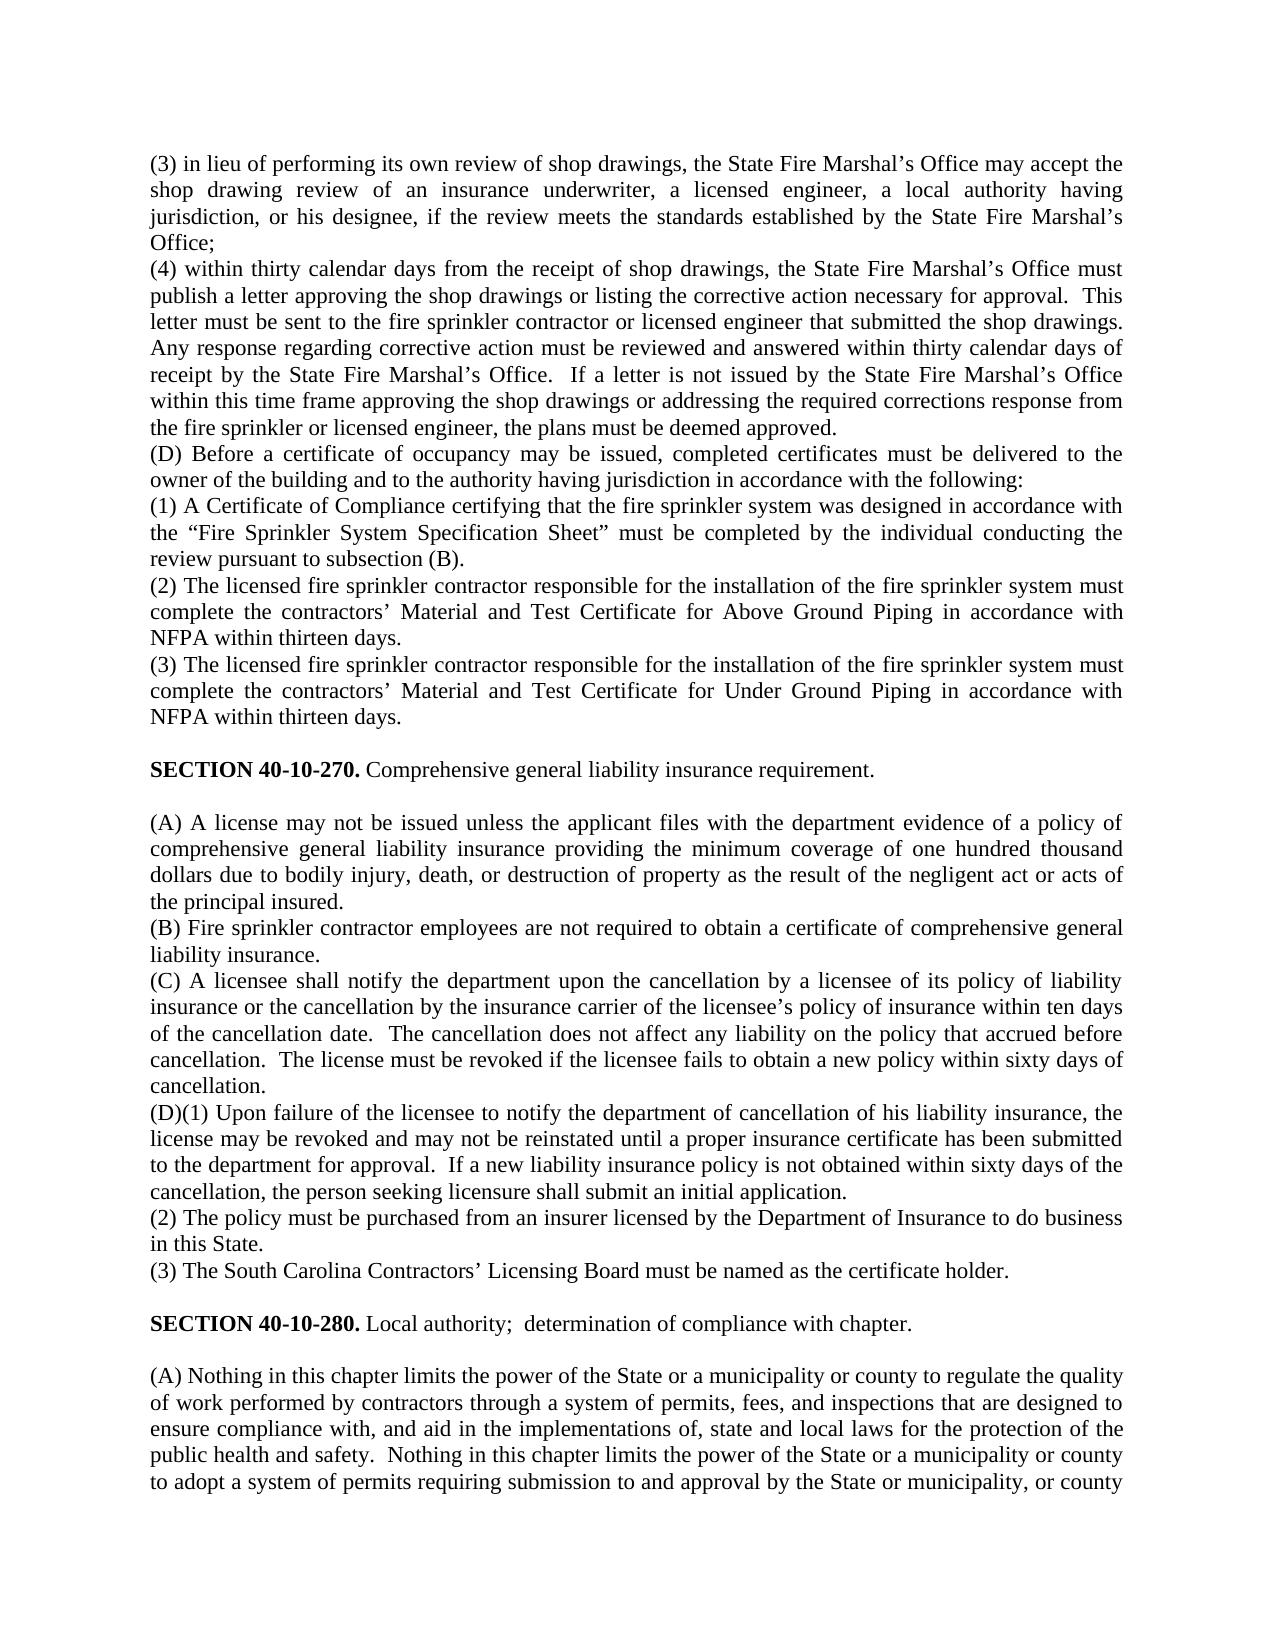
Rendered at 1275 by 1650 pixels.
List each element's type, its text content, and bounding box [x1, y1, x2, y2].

text SECTION 40-10-280. Local authority; determination of compliance with chapter. [150, 1309, 1125, 1336]
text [150, 1362, 1125, 1494]
text (3) The licensed fire sprinkler contractor responsible for the installation of the fire sprinkler system must complete the contractors’ Material and Test Certificate for Under Ground Piping in accordance with NFPA within thirteen days. [150, 651, 1125, 730]
text (3) in lieu of performing its own review of shop drawings, the State Fire Marshal’s Office may accept the shop drawing review of an insurance underwriter, a licensed engineer, a local authority having jurisdiction, or his designee, if the review meets the standards established by the State Fire Marshal’s Office; [150, 150, 1125, 255]
text (3) The South Carolina Contractors’ Licensing Board must be named as the certificate holder. [150, 1257, 1125, 1283]
text (2) The licensed fire sprinkler contractor responsible for the installation of the fire sprinkler system must complete the contractors’ Material and Test Certificate for Above Ground Piping in accordance with NFPA within thirteen days. [150, 572, 1125, 651]
text (1) A Certificate of Compliance certifying that the fire sprinkler system was designed in accordance with the “Fire Sprinkler System Specification Sheet” must be completed by the individual conducting the review pursuant to subsection (B). [150, 493, 1125, 572]
text (2) The policy must be purchased from an insurer licensed by the Department of Insurance to do business in this State. [150, 1204, 1125, 1257]
text (B) Fire sprinkler contractor employees are not required to obtain a certificate of comprehensive general liability insurance. [150, 914, 1125, 967]
text (A) A license may not be issued unless the applicant files with the department evidence of a policy of comprehensive general liability insurance providing the minimum coverage of one hundred thousand dollars due to bodily injury, death, or destruction of property as the result of the negligent act or acts of the principal insured. [150, 809, 1125, 914]
text (C) A licensee shall notify the department upon the cancellation by a licensee of its policy of liability insurance or the cancellation by the insurance carrier of the licensee’s policy of insurance within ten days of the cancellation date. The cancellation does not affect any liability on the policy that accrued before cancellation. The license must be revoked if the licensee fails to obtain a new policy within sixty days of cancellation. [150, 967, 1125, 1099]
text (D)(1) Upon failure of the licensee to notify the department of cancellation of his liability insurance, the license may be revoked and may not be reinstated until a proper insurance certificate has been submitted to the department for approval. If a new liability insurance policy is not obtained within sixty days of the cancellation, the person seeking licensure shall submit an initial application. [150, 1099, 1125, 1204]
text (D) Before a certificate of occupancy may be issued, completed certificates must be delivered to the owner of the building and to the authority having jurisdiction in accordance with the following: [150, 440, 1125, 493]
text SECTION 40-10-270. Comprehensive general liability insurance requirement. [150, 756, 1125, 782]
text (4) within thirty calendar days from the receipt of shop drawings, the State Fire Marshal’s Office must publish a letter approving the shop drawings or listing the corrective action necessary for approval. This letter must be sent to the fire sprinkler contractor or licensed engineer that submitted the shop drawings. Any response regarding corrective action must be reviewed and answered within thirty calendar days of receipt by the State Fire Marshal’s Office. If a letter is not issued by the State Fire Marshal’s Office within this time frame approving the shop drawings or addressing the required corrections response from the fire sprinkler or licensed engineer, the plans must be deemed approved. [150, 255, 1125, 440]
